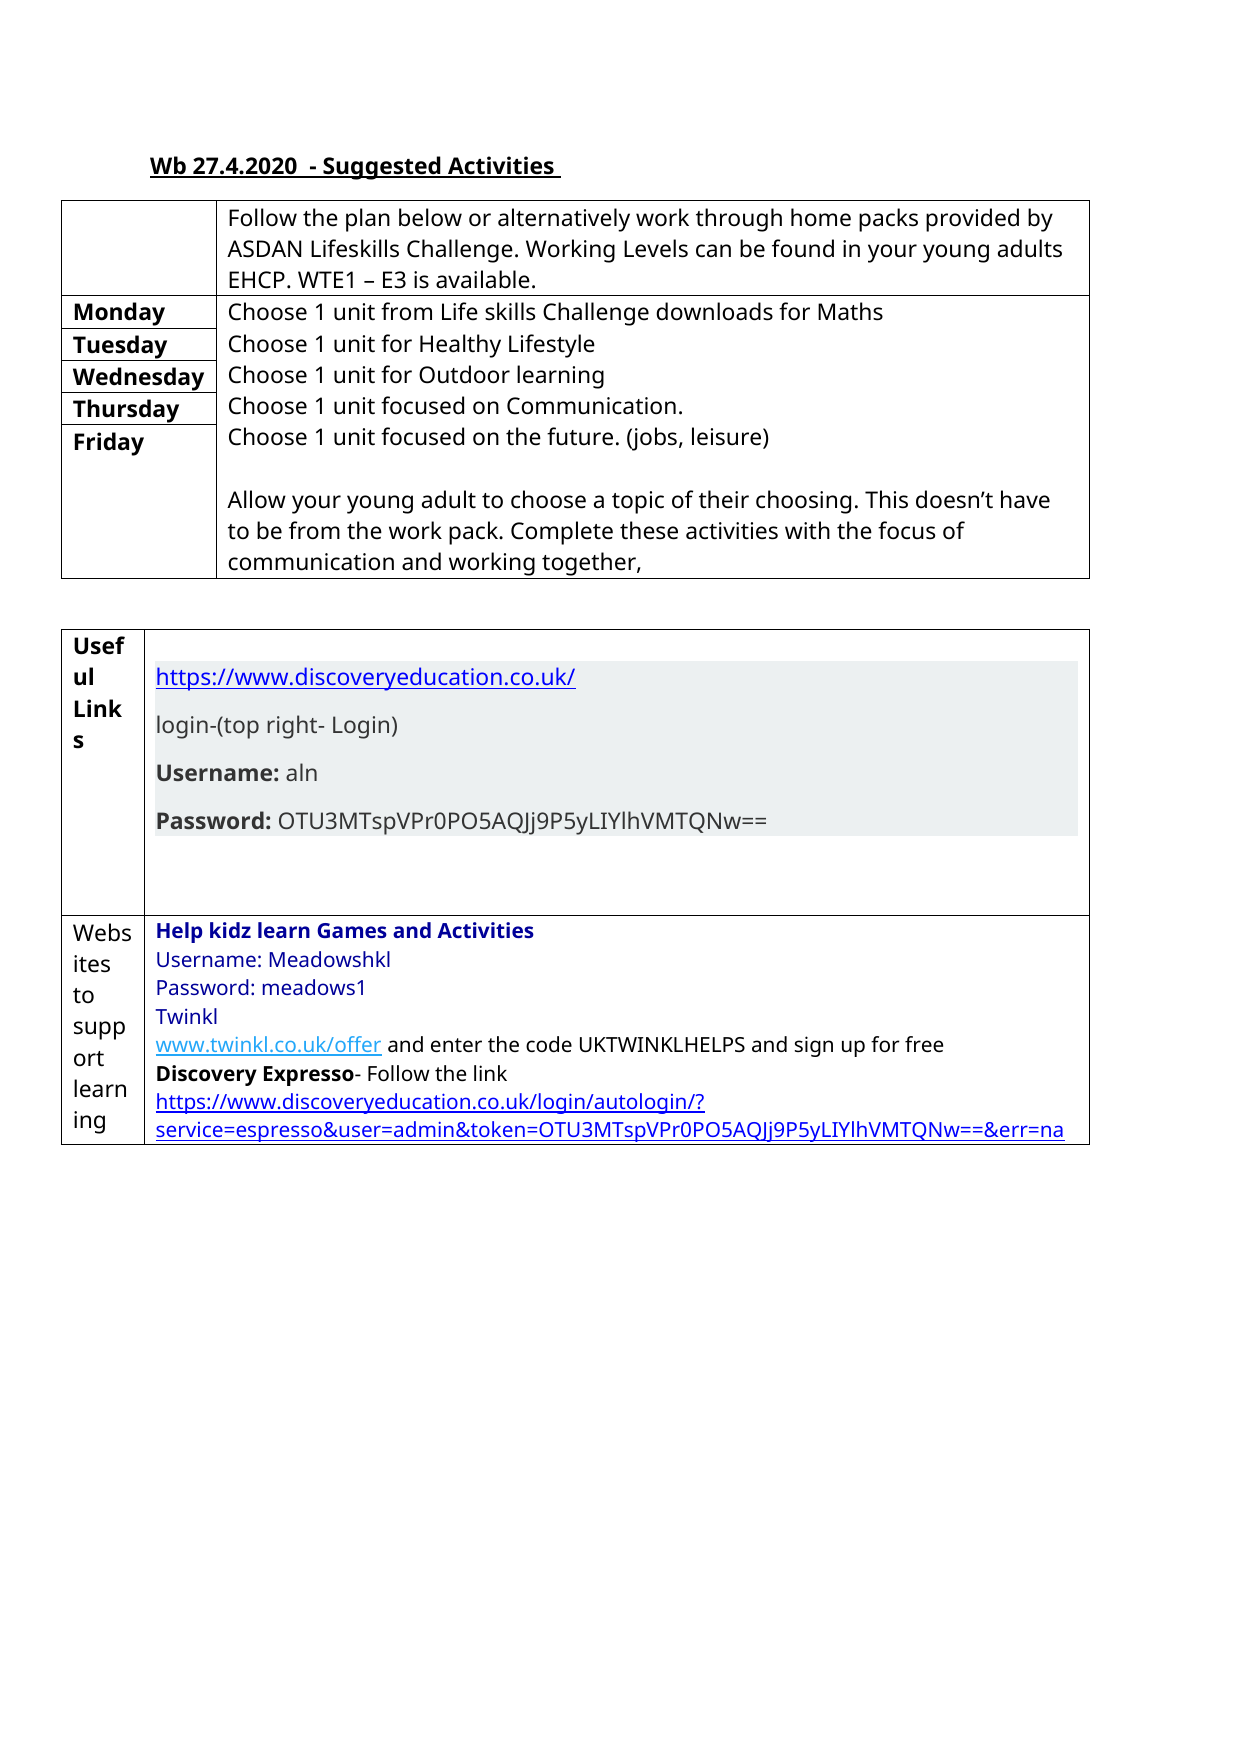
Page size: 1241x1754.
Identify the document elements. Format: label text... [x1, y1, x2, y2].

table_cell Choose 1 unit from Life skills Challenge downloads for Maths Choose 1 unit for Healthy Lifestyle Choose 1 unit for Outdoor learning Choose 1 unit focused on Communication. Choose 1 unit focused on the future. (jobs, leisure) Allow your young adult to choose a topic of their choosing. This doesn’t have to be from the work pack. Complete these activities with the focus of communication and working together, [217, 296, 1089, 577]
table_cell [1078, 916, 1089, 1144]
table_header [62, 201, 216, 295]
table_cell Monday [62, 296, 216, 327]
text Wb 27.4.2020 - Suggested Activities [150, 150, 1090, 181]
table_cell Tuesday [62, 329, 216, 360]
table_cell Thursday [62, 393, 216, 424]
table_cell Websites to support learning [62, 916, 144, 1144]
table_cell Friday [62, 425, 216, 577]
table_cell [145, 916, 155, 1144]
table_header Useful Links [62, 630, 144, 915]
table_header https://www.discoveryeducation.co.uk/ login-(top right- Login) Username: aln Password: OTU3MTspVPr0PO5AQJj9P5yLIYlhVMTQNw== [145, 630, 1089, 915]
table_header Follow the plan below or alternatively work through home packs provided by ASDAN Lifeskills Challenge. Working Levels can be found in your young adults EHCP. WTE1 – E3 is available. [217, 201, 1089, 295]
table_cell Wednesday [62, 361, 216, 392]
